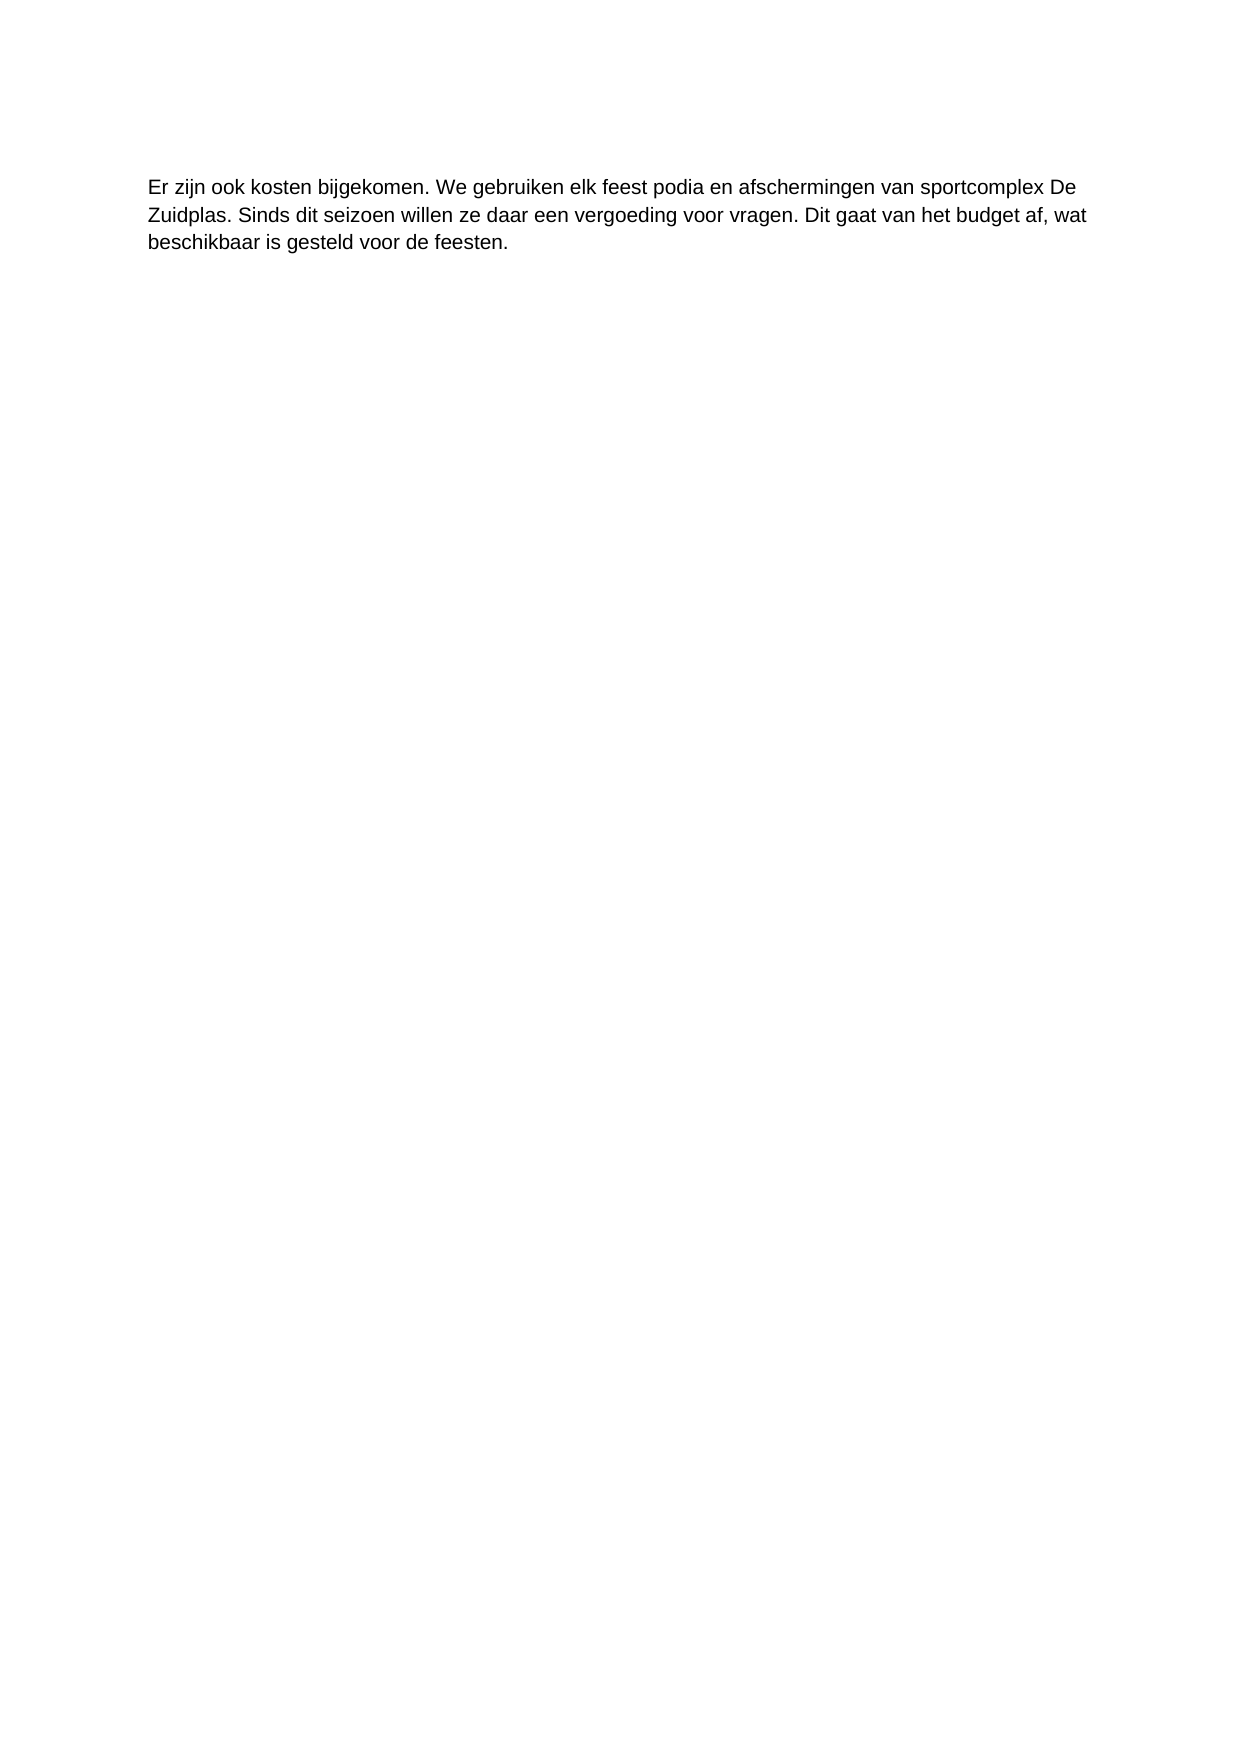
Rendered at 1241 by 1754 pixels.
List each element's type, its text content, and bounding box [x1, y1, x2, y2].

text Er zijn ook kosten bijgekomen. We gebruiken elk feest podia en afschermingen van sportcomplex De Zuidplas. Sinds dit seizoen willen ze daar een vergoeding voor vragen. Dit gaat van het budget af, wat beschikbaar is gesteld voor de feesten. [148, 148, 1093, 309]
